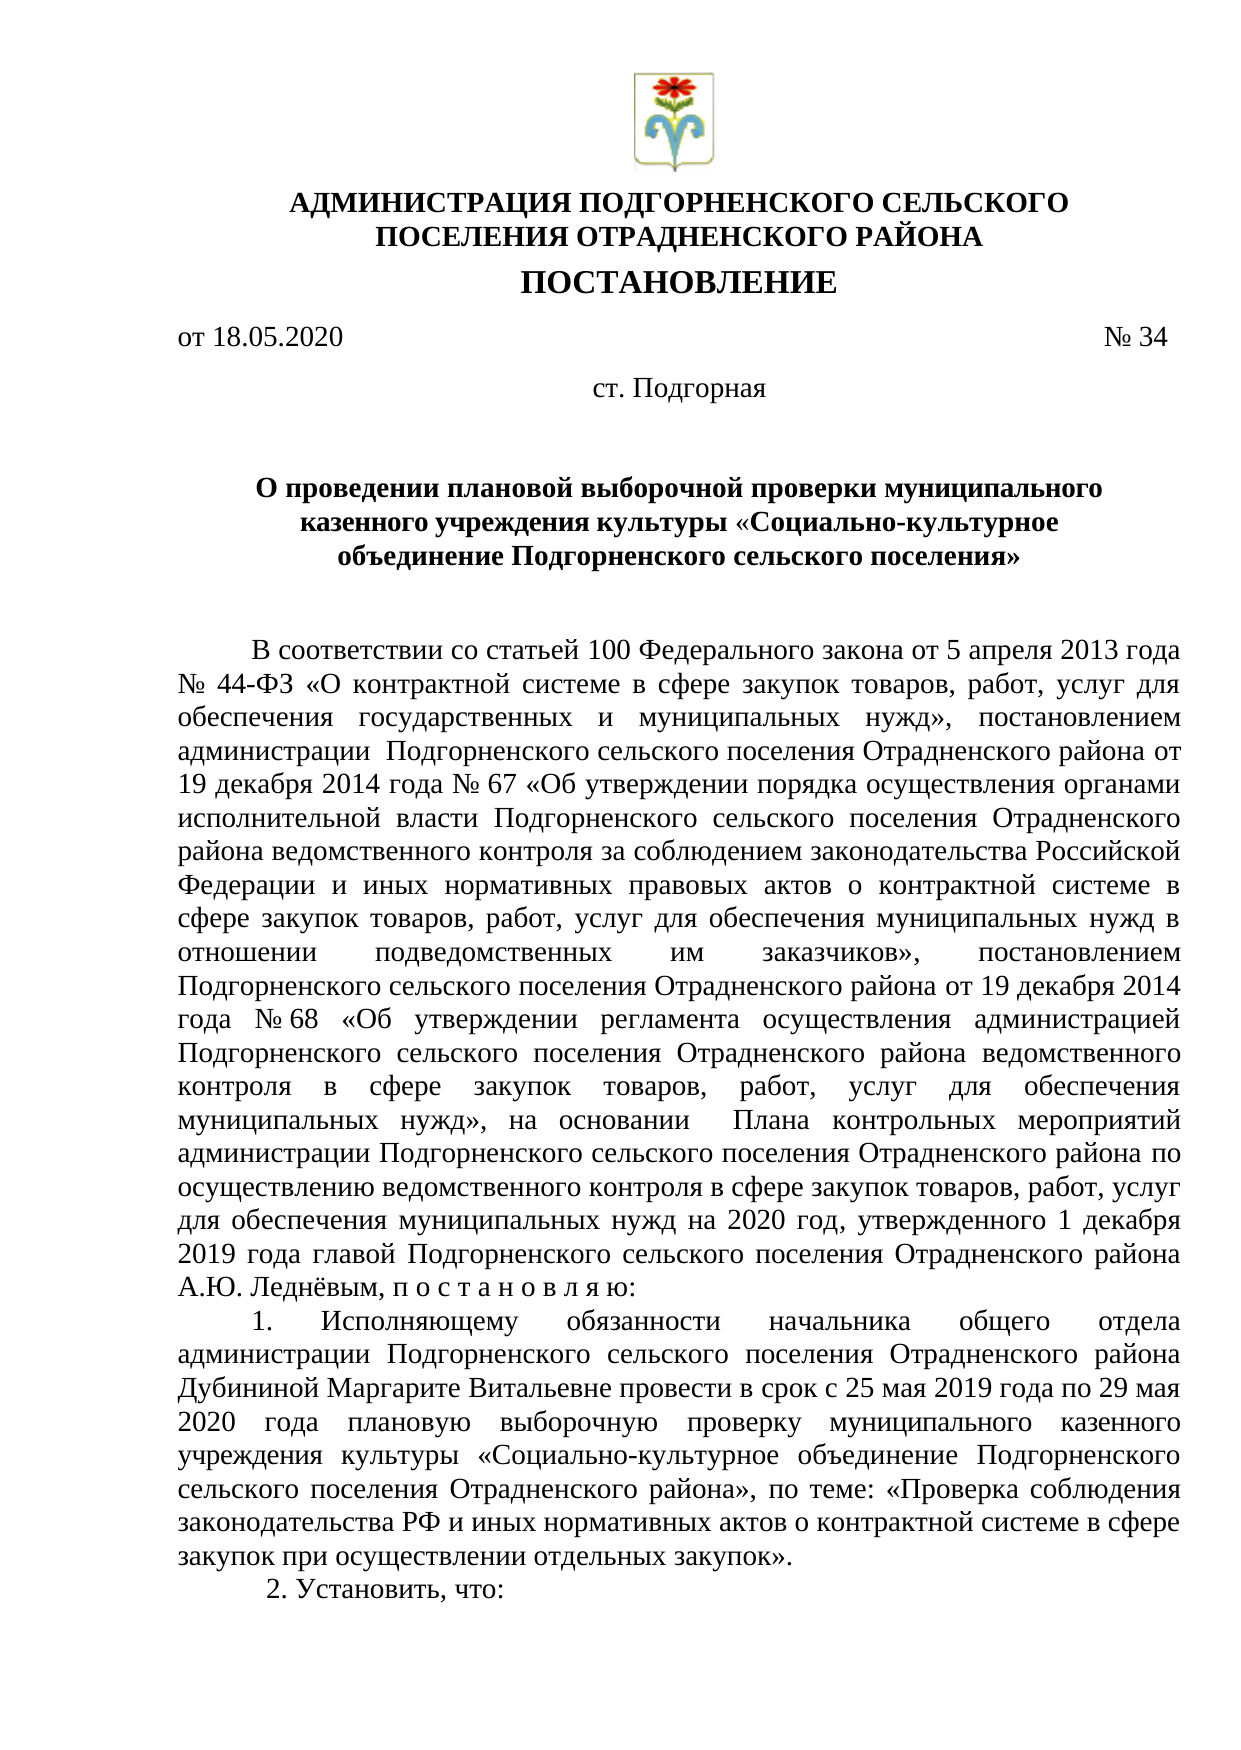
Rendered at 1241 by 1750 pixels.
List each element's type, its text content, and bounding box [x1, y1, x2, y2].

text О проведении плановой выборочной проверки муниципального [177, 471, 1181, 504]
text ст. Подгорная [177, 370, 1181, 403]
title ПОСТАНОВЛЕНИЕ [177, 262, 1181, 300]
picture [634, 72, 716, 172]
title от 18.05.2020 № 34 [177, 319, 1181, 353]
title ПОСЕЛЕНИЯ ОТРАДНЕНСКОГО РАЙОНА [177, 219, 1181, 252]
title АДМИНИСТРАЦИЯ ПОДГОРНЕНСКОГО СЕЛЬСКОГО [177, 185, 1181, 219]
text объединение Подгорненского сельского поселения» [177, 538, 1181, 571]
text 1. Исполняющему обязанности начальника общего отдела администрации Подгорненского сельского поселения Отрадненского района Дубининой Маргарите Витальевне провести в срок с 25 мая 2019 года по 29 мая 2020 года плановую выборочную проверку муниципального казенного учреждения культуры «Социально-культурное объединение Подгорненского сельского поселения Отрадненского района», по теме: «Проверка соблюдения законодательства РФ и иных нормативных актов о контрактной системе в сфере закупок при осуществлении отдельных закупок». [177, 1303, 1181, 1571]
text 2. Установить, что: [177, 1571, 1181, 1605]
text казенного учреждения культуры «Социально-культурное [177, 504, 1181, 538]
text В соответствии со статьей 100 Федерального закона от 5 апреля 2013 года № 44-ФЗ «О контрактной системе в сфере закупок товаров, работ, услуг для обеспечения государственных и муниципальных нужд», постановлением администрации Подгорненского сельского поселения Отрадненского района от 19 декабря 2014 года № 67 «Об утверждении порядка осуществления органами исполнительной власти Подгорненского сельского поселения Отрадненского района ведомственного контроля за соблюдением законодательства Российской Федерации и иных нормативных правовых актов о контрактной системе в сфере закупок товаров, работ, услуг для обеспечения муниципальных нужд в отношении подведомственных им заказчиков», постановлением Подгорненского сельского поселения Отрадненского района от 19 декабря 2014 года № 68 «Об утверждении регламента осуществления администрацией Подгорненского сельского поселения Отрадненского района ведомственного контроля в сфере закупок товаров, работ, услуг для обеспечения муниципальных нужд», на основании Плана контрольных мероприятий администрации Подгорненского сельского поселения Отрадненского района по осуществлению ведомственного контроля в сфере закупок товаров, работ, услуг для обеспечения муниципальных нужд на 2020 год, утвержденного 1 декабря 2019 года главой Подгорненского сельского поселения Отрадненского района А.Ю. Леднёвым, п о с т а н о в л я ю: [177, 632, 1181, 1303]
